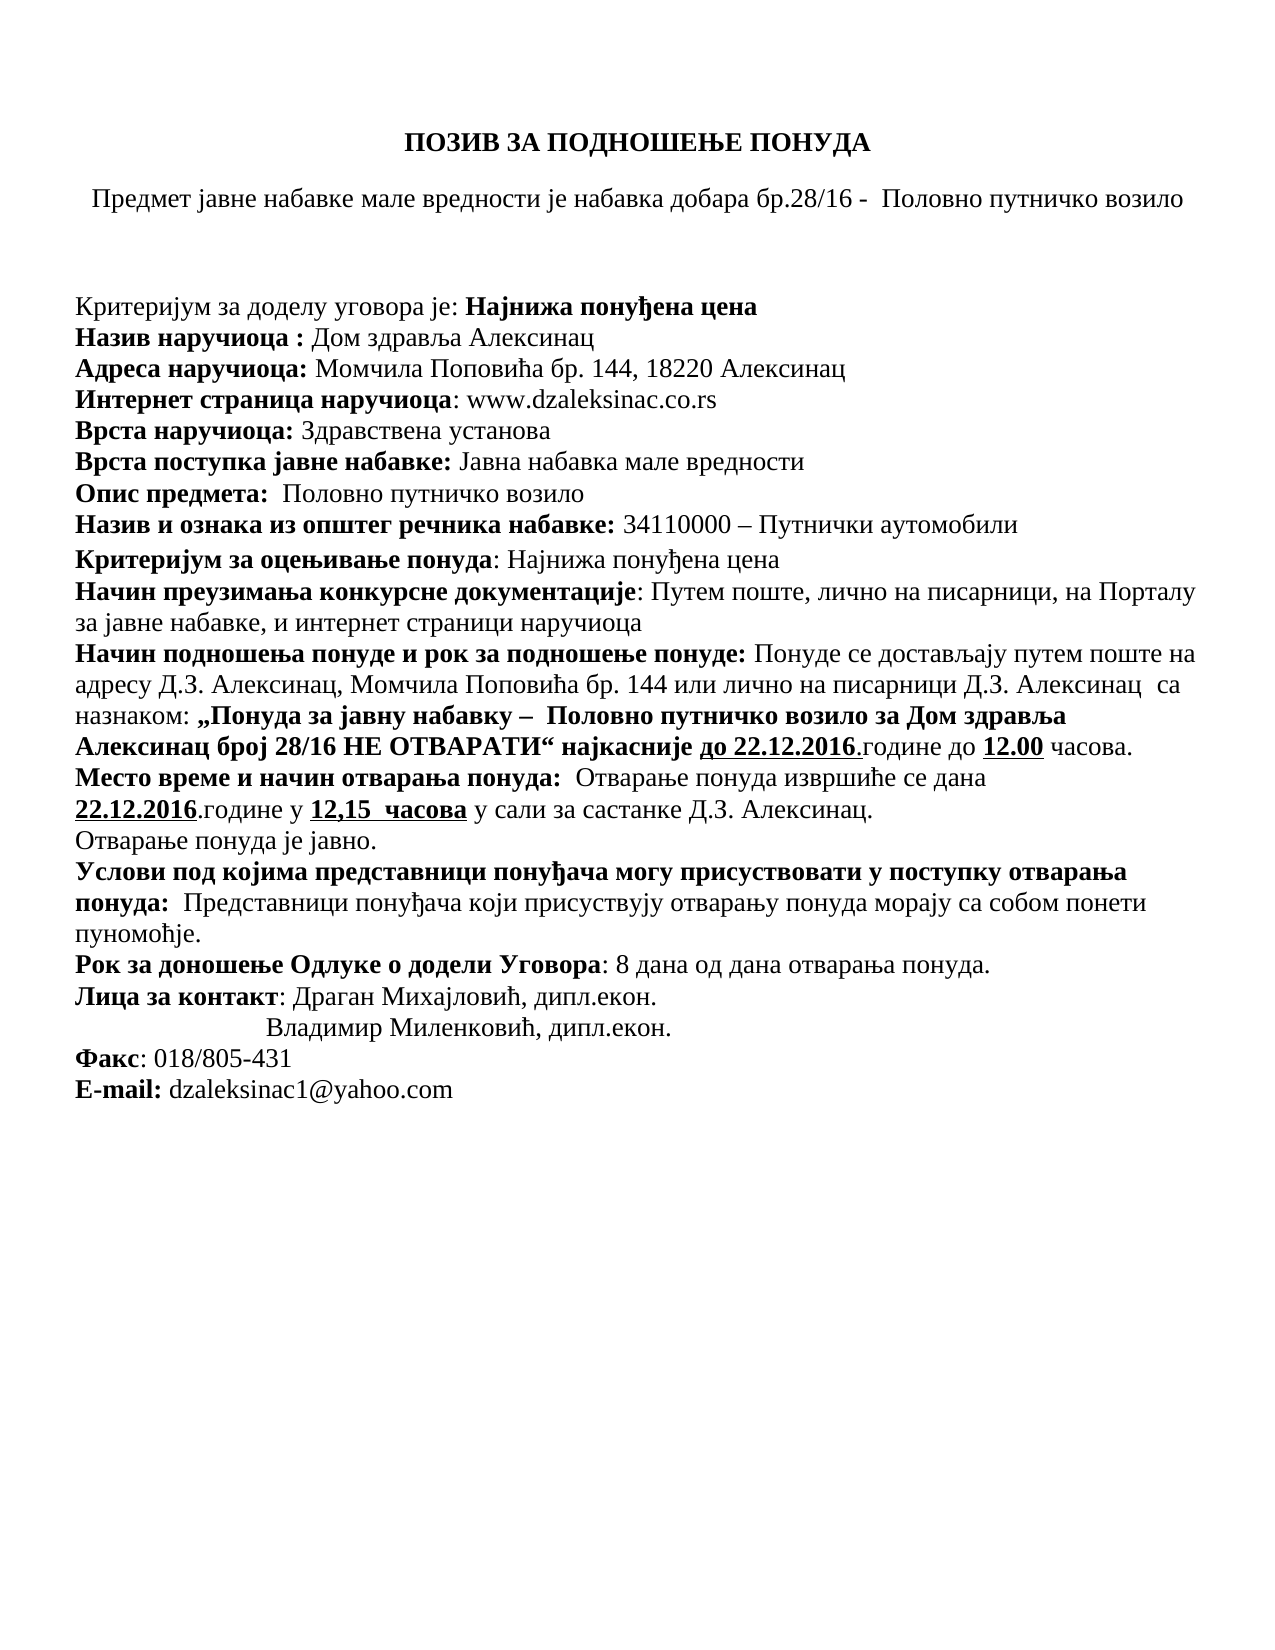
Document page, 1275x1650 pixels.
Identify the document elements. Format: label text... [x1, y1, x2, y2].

text Врста поступка јавне набавке: Јавна набавка мале вредности [75, 446, 1200, 477]
text Критеријум за оцењивање понуда: Најнижа понуђена цена [75, 543, 1200, 575]
text Начин преузимања конкурсне документације: Путем поште, лично на писарници, на Порталу за јавне набавке, и интернет страници наручиоца [75, 575, 1200, 637]
text Начин подношења понуде и рок за подношење понуде: Понуде се достављају путем поште на адресу Д.З. Алексинац, Момчила Поповића бр. 144 или лично на писарници Д.З. Алексинац са назнаком: „Понуда за јавну набавку – Половно путничко возило за Дом здравља Алексинац број 28/16 НЕ ОТВАРАТИ“ најкасније до 22.12.2016.године до 12.00 часова. [75, 637, 1200, 762]
text Назив и ознака из општег речника набавке: 34110000 – Путнички аутомобили [75, 508, 1200, 539]
text Рок за доношење Одлуке о додели Уговора: 8 дана од дана отварања понуда. [75, 948, 1200, 979]
text Предмет јавне набавке мале вредности је набавка добара бр.28/16 - Половно путничко возило [75, 183, 1200, 214]
text Интернет страница наручиоца: www.dzaleksinac.co.rs [75, 383, 1200, 414]
text Факс: 018/805-431 [75, 1042, 1200, 1073]
text Адреса наручиоца: Момчила Поповића бр. 144, 18220 Алексинац [75, 352, 1200, 383]
text Место време и начин отварања понуда: Отварање понуда извршиће се дана 22.12.2016.године у 12,15 часова у сали за састанке Д.З. Алексинац. [75, 762, 1200, 824]
text ПОЗИВ ЗА ПОДНОШЕЊЕ ПОНУДА [75, 126, 1200, 157]
text Е-mail: dzaleksinac1@yahoo.com [75, 1073, 1200, 1104]
text Отварање понуда је јавно. [75, 824, 1200, 855]
text Лица за контакт: Драган Михајловић, дипл.екон. [75, 979, 1200, 1011]
text Врста наручиоца: Здравствена установа [75, 414, 1200, 446]
text Услови под којима представници понуђача могу присуствовати у поступку отварања понуда: Представници понуђача који присуствују отварању понуда морају са собом понети пуномоћје. [75, 855, 1200, 948]
text Владимир Миленковић, дипл.екон. [75, 1011, 1200, 1042]
text Критеријум за доделу уговора је: Најнижа понуђена цена [75, 290, 1200, 321]
text Опис предмета: Половно путничко возило [75, 477, 1200, 508]
text Назив наручиоца : Дом здравља Алексинац [75, 321, 1200, 352]
